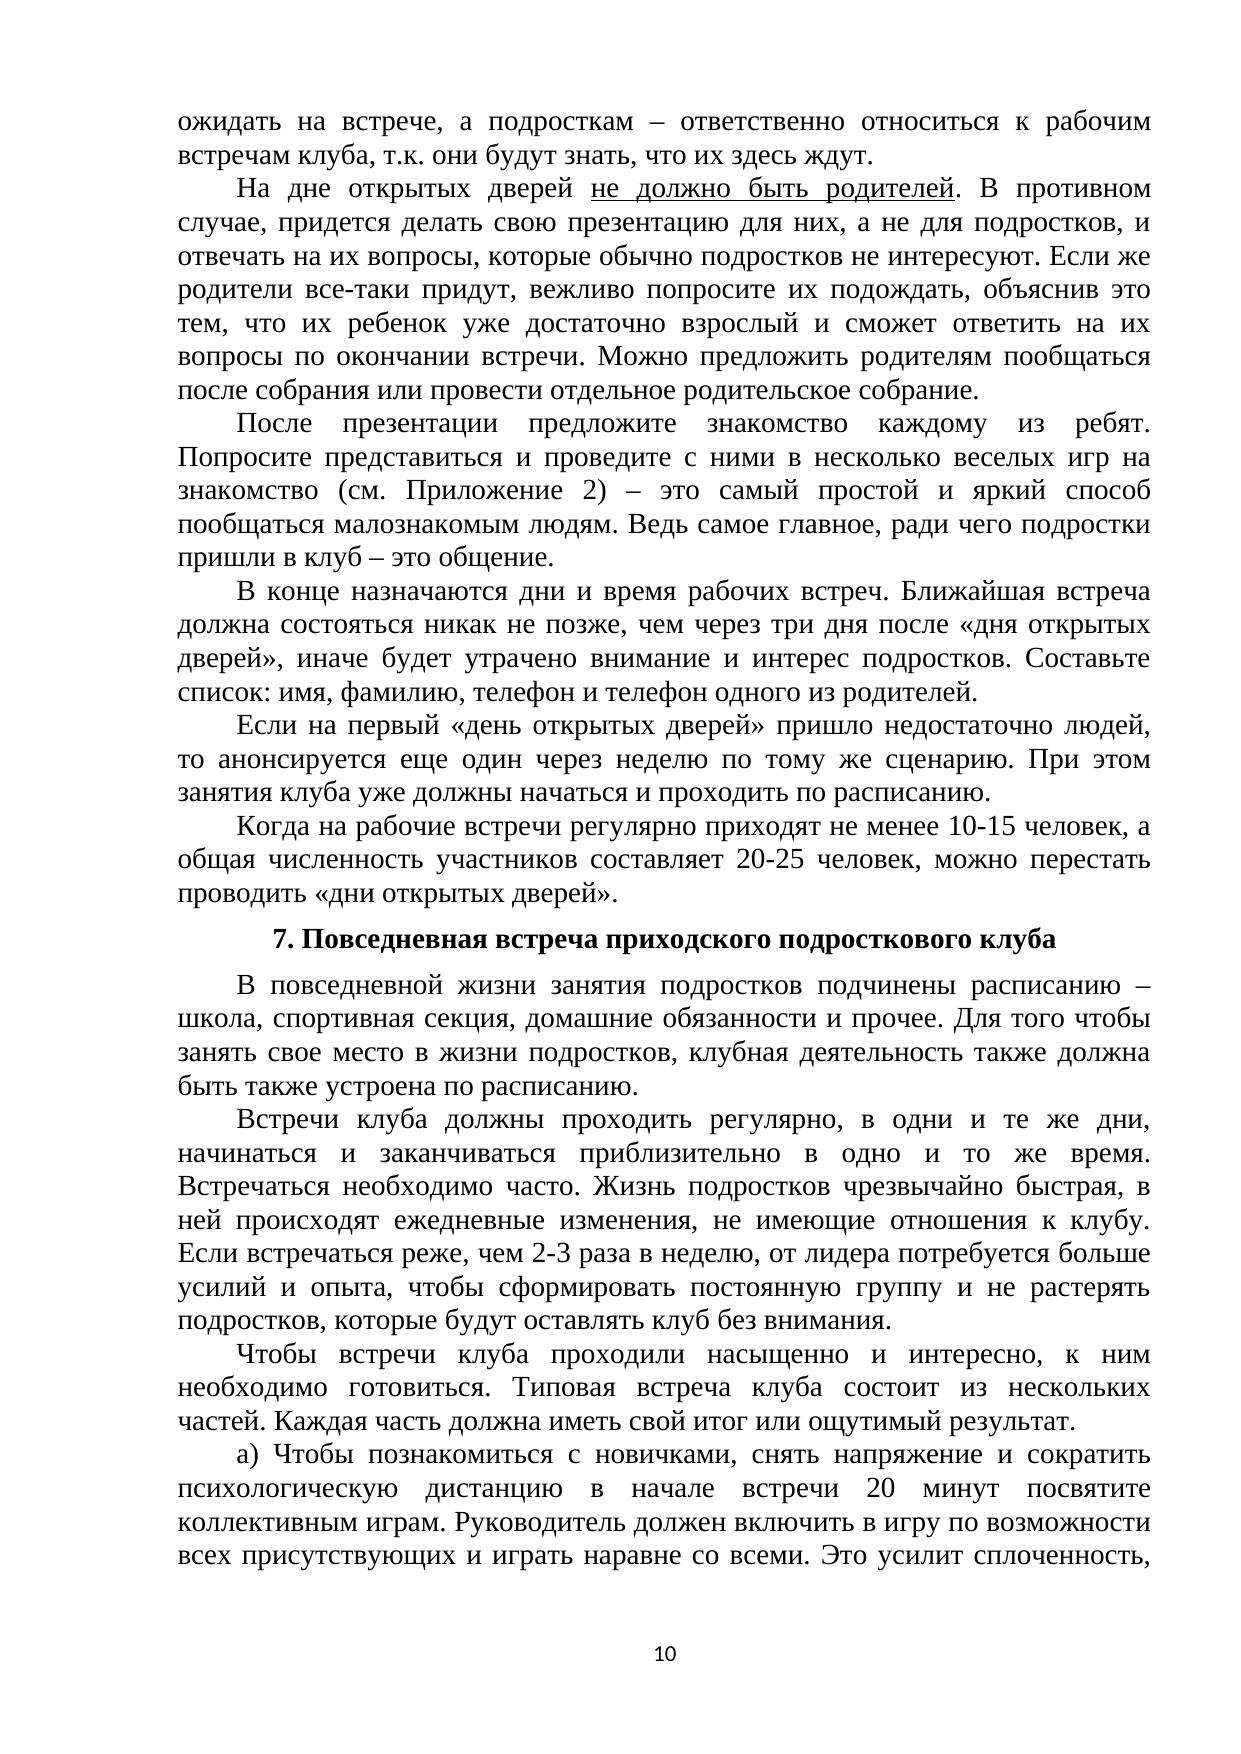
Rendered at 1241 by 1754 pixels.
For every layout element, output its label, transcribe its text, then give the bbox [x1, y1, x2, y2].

text После презентации предложите знакомство каждому из ребят. Попросите представиться и проведите с ними в несколько веселых игр на знакомство (см. Приложение 2) – это самый простой и яркий способ пообщаться малознакомым людям. Ведь самое главное, ради чего подростки пришли в клуб – это общение. [177, 405, 1152, 573]
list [177, 1437, 1152, 1571]
text Когда на рабочие встречи регулярно приходят не менее 10-15 человек, а общая численность участников составляет 20-25 человек, можно перестать проводить «дни открытых дверей». [177, 808, 1152, 908]
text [177, 103, 1152, 171]
text В повседневной жизни занятия подростков подчинены расписанию – школа, спортивная секция, домашние обязанности и прочее. Для того чтобы занять свое место в жизни подростков, клубная деятельность также должна быть также устроена по расписанию. [177, 967, 1152, 1101]
text На дне открытых дверей не должно быть родителей. В противном случае, придется делать свою презентацию для них, а не для подростков, и отвечать на их вопросы, которые обычно подростков не интересуют. Если же родители все-таки придут, вежливо попросите их подождать, объяснив это тем, что их ребенок уже достаточно взрослый и сможет ответить на их вопросы по окончании встречи. Можно предложить родителям пообщаться после собрания или провести отдельное родительское собрание. [177, 171, 1152, 405]
text Встречи клуба должны проходить регулярно, в одни и те же дни, начинаться и заканчиваться приблизительно в одно и то же время. Встречаться необходимо часто. Жизнь подростков чрезвычайно быстрая, в ней происходят ежедневные изменения, не имеющие отношения к клубу. Если встречаться реже, чем 2-3 раза в неделю, от лидера потребуется больше усилий и опыта, чтобы сформировать постоянную группу и не растерять подростков, которые будут оставлять клуб без внимания. [177, 1101, 1152, 1336]
text Чтобы встречи клуба проходили насыщенно и интересно, к ним необходимо готовиться. Типовая встреча клуба состоит из нескольких частей. Каждая часть должна иметь свой итог или ощутимый результат. [177, 1336, 1152, 1437]
subtitle 7. Повседневная встреча приходского подросткового клуба [177, 921, 1152, 954]
text Если на первый «день открытых дверей» пришло недостаточно людей, то анонсируется еще один через неделю по тому же сценарию. При этом занятия клуба уже должны начаться и проходить по расписанию. [177, 707, 1152, 808]
text В конце назначаются дни и время рабочих встреч. Ближайшая встреча должна состояться никак не позже, чем через три дня после «дня открытых дверей», иначе будет утрачено внимание и интерес подростков. Составьте список: имя, фамилию, телефон и телефон одного из родителей. [177, 573, 1152, 707]
